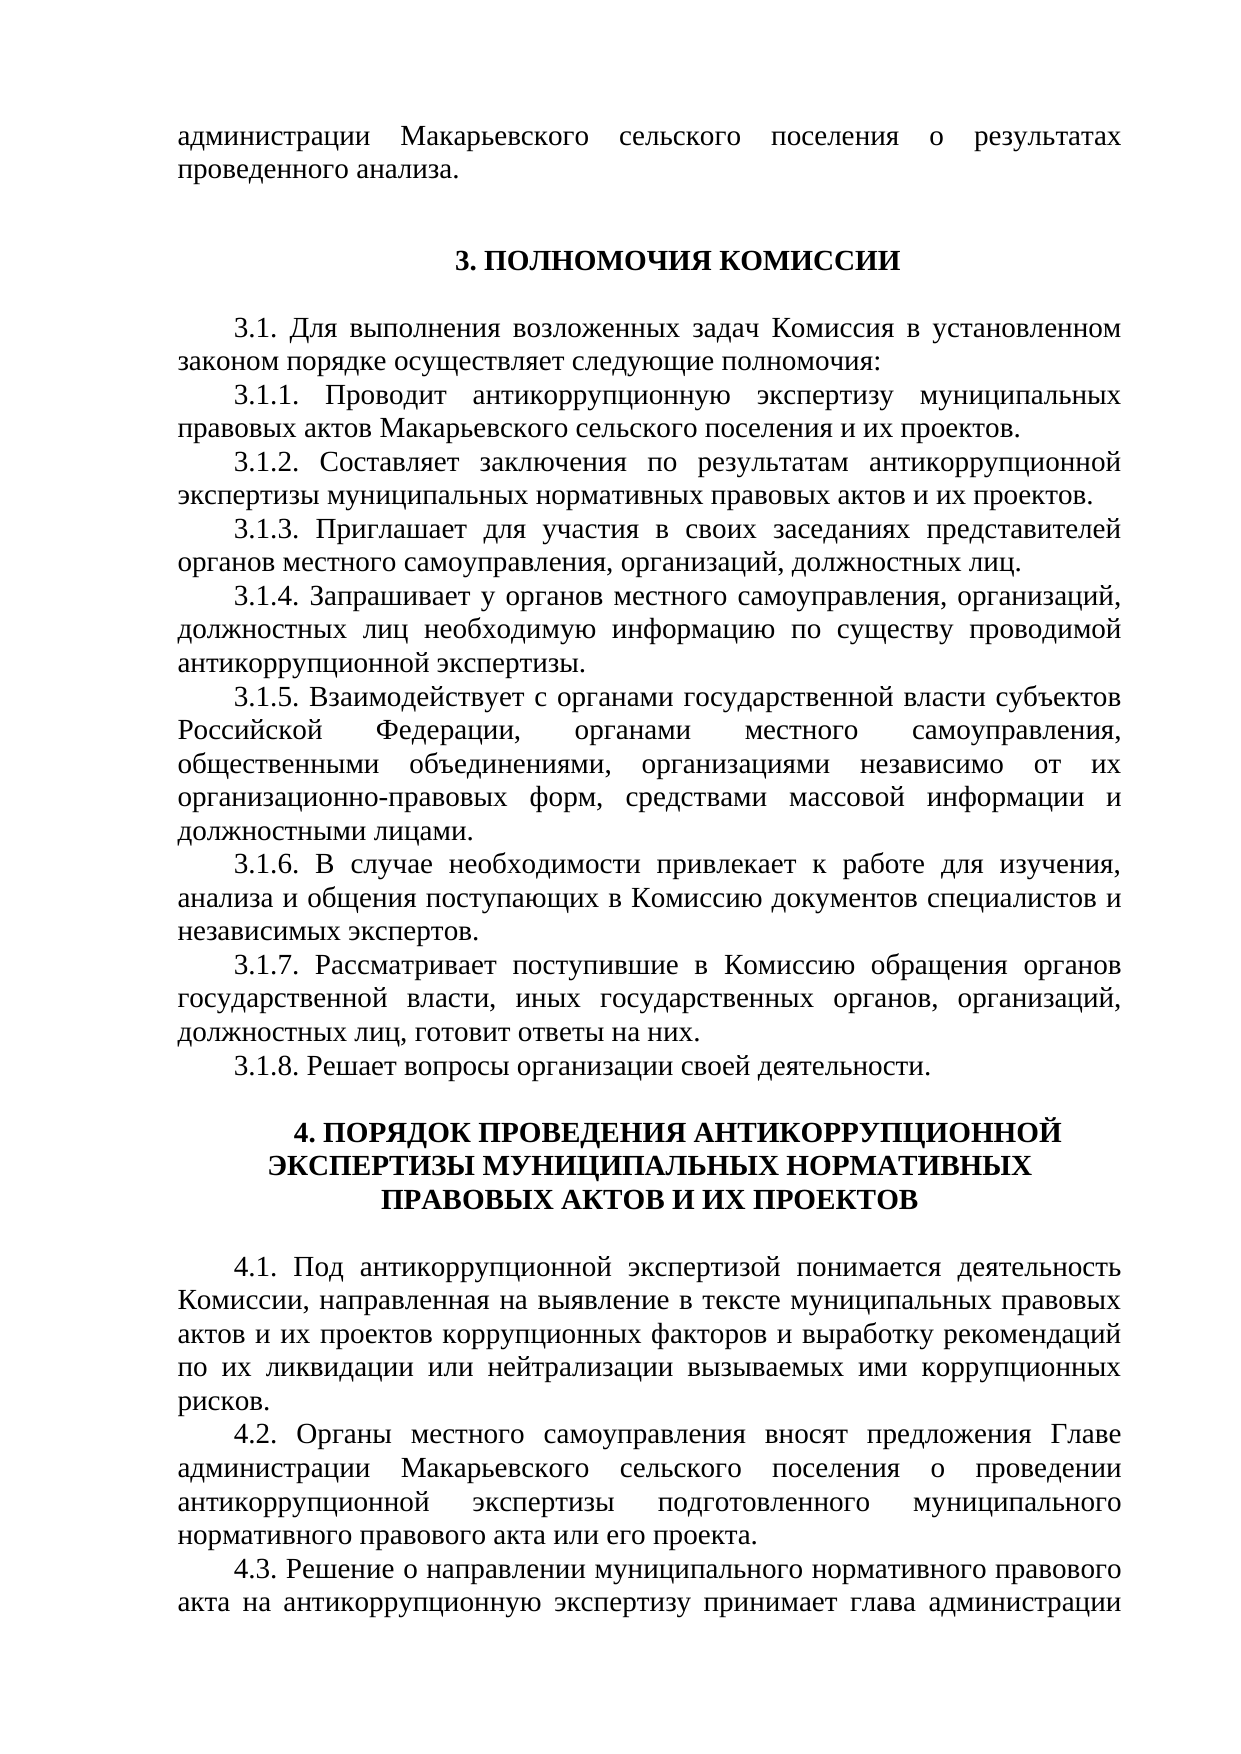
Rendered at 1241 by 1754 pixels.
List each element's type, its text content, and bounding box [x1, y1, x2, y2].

text 3.1. Для выполнения возложенных задач Комиссия в установленном законом порядке осуществляет следующие полномочия: [177, 310, 1122, 377]
text 3.1.6. В случае необходимости привлекает к работе для изучения, анализа и общения поступающих в Комиссию документов специалистов и независимых экспертов. [177, 846, 1122, 947]
text 3.1.7. Рассматривает поступившие в Комиссию обращения органов государственной власти, иных государственных органов, организаций, должностных лиц, готовит ответы на них. [177, 947, 1122, 1048]
text 3.1.4. Запрашивает у органов местного самоуправления, организаций, должностных лиц необходимую информацию по существу проводимой антикоррупционной экспертизы. [177, 578, 1122, 679]
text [177, 118, 1122, 185]
text 3. ПОЛНОМОЧИЯ КОМИССИИ [177, 243, 1122, 276]
text 4.2. Органы местного самоуправления вносят предложения Главе администрации Макарьевского сельского поселения о проведении антикоррупционной экспертизы подготовленного муниципального нормативного правового акта или его проекта. [177, 1417, 1122, 1551]
text 4.1. Под антикоррупционной экспертизой понимается деятельность Комиссии, направленная на выявление в тексте муниципальных правовых актов и их проектов коррупционных факторов и выработку рекомендаций по их ликвидации или нейтрализации вызываемых ими коррупционных рисков. [177, 1249, 1122, 1417]
text 3.1.1. Проводит антикоррупционную экспертизу муниципальных правовых актов Макарьевского сельского поселения и их проектов. [177, 377, 1122, 444]
text 3.1.8. Решает вопросы организации своей деятельности. [177, 1048, 1122, 1081]
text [177, 1551, 1122, 1618]
text 3.1.3. Приглашает для участия в своих заседаниях представителей органов местного самоуправления, организаций, должностных лиц. [177, 511, 1122, 578]
text 4. ПОРЯДОК ПРОВЕДЕНИЯ АНТИКОРРУПЦИОННОЙ ЭКСПЕРТИЗЫ МУНИЦИПАЛЬНЫХ НОРМАТИВНЫХ ПРАВОВЫХ АКТОВ И ИХ ПРОЕКТОВ [177, 1115, 1122, 1215]
text 3.1.2. Составляет заключения по результатам антикоррупционной экспертизы муниципальных нормативных правовых актов и их проектов. [177, 444, 1122, 511]
text 3.1.5. Взаимодействует с органами государственной власти субъектов Российской Федерации, органами местного самоуправления, общественными объединениями, организациями независимо от их организационно-правовых форм, средствами массовой информации и должностными лицами. [177, 679, 1122, 846]
